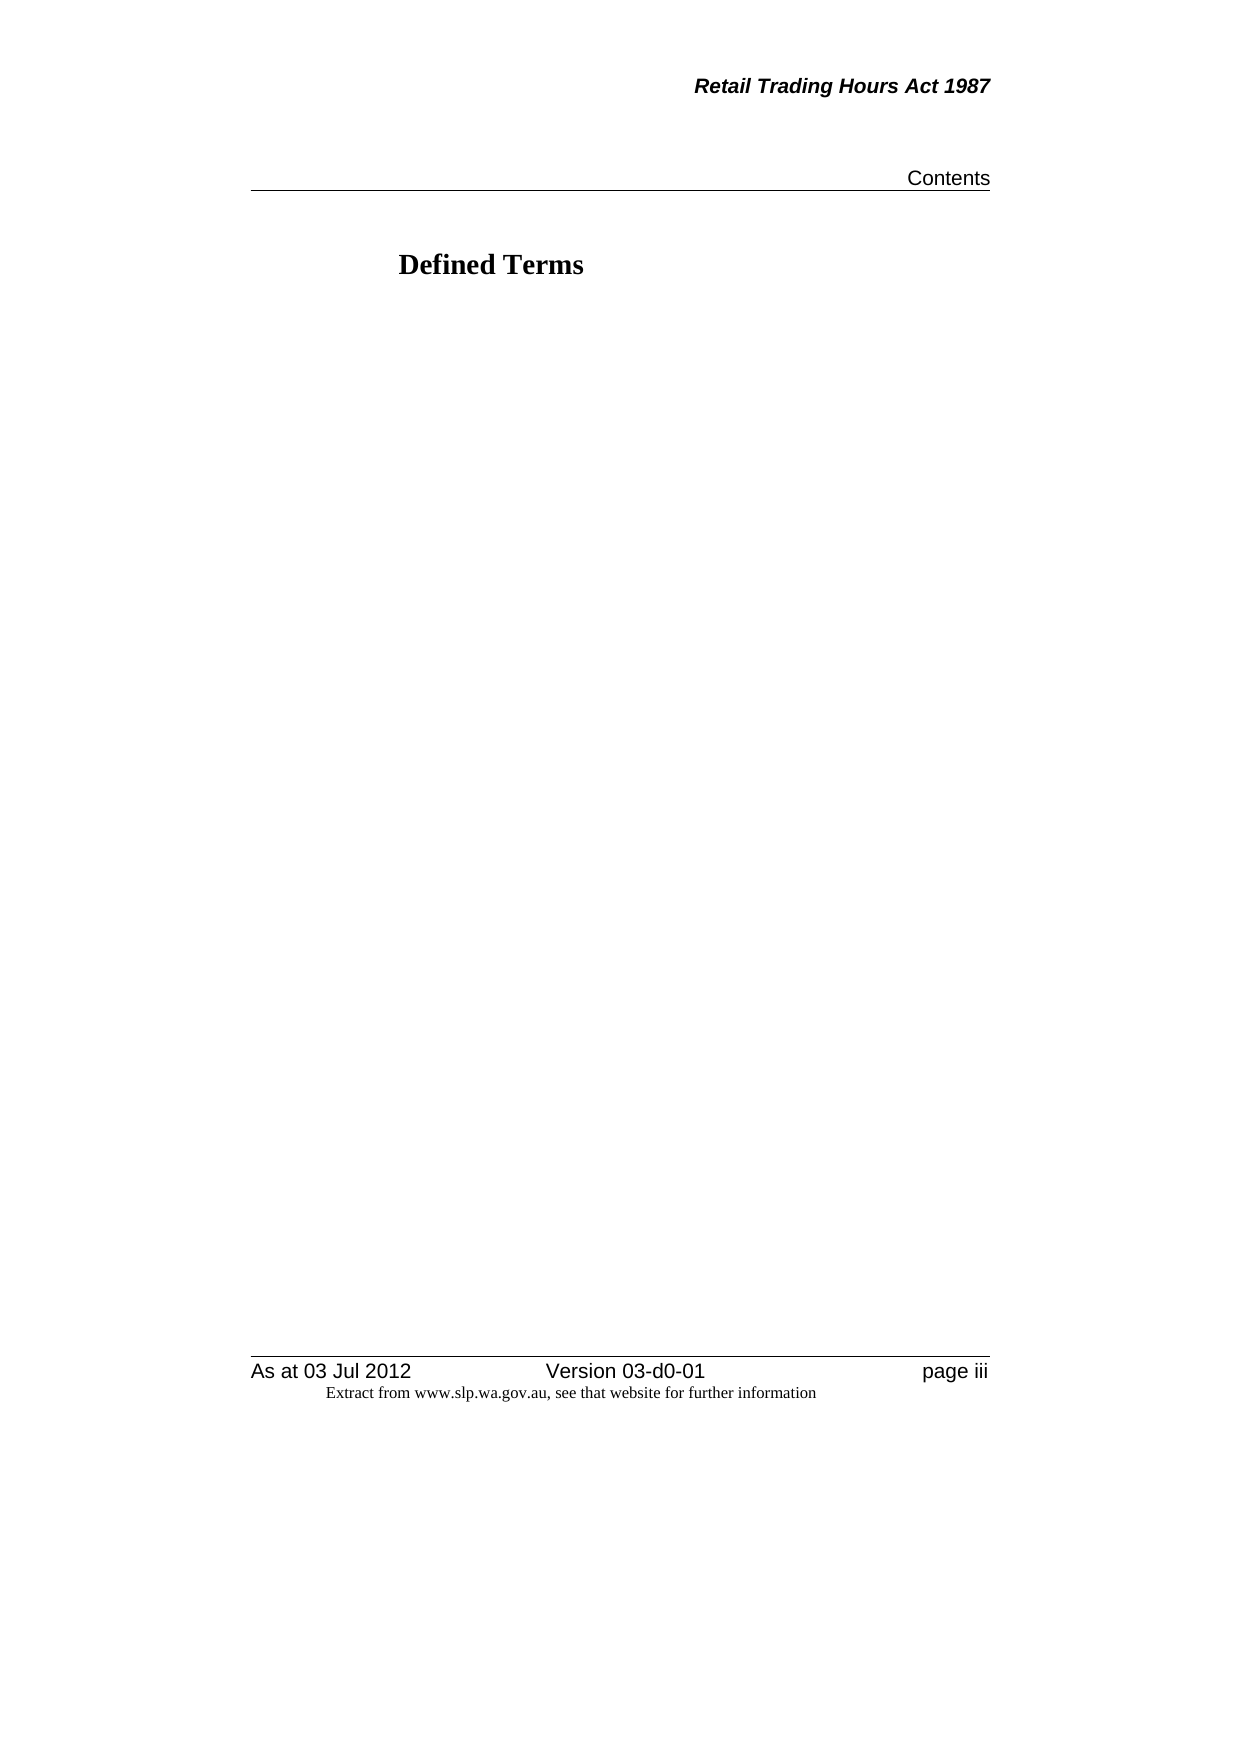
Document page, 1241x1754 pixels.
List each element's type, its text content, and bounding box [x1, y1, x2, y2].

text Defined Terms [398, 247, 872, 281]
